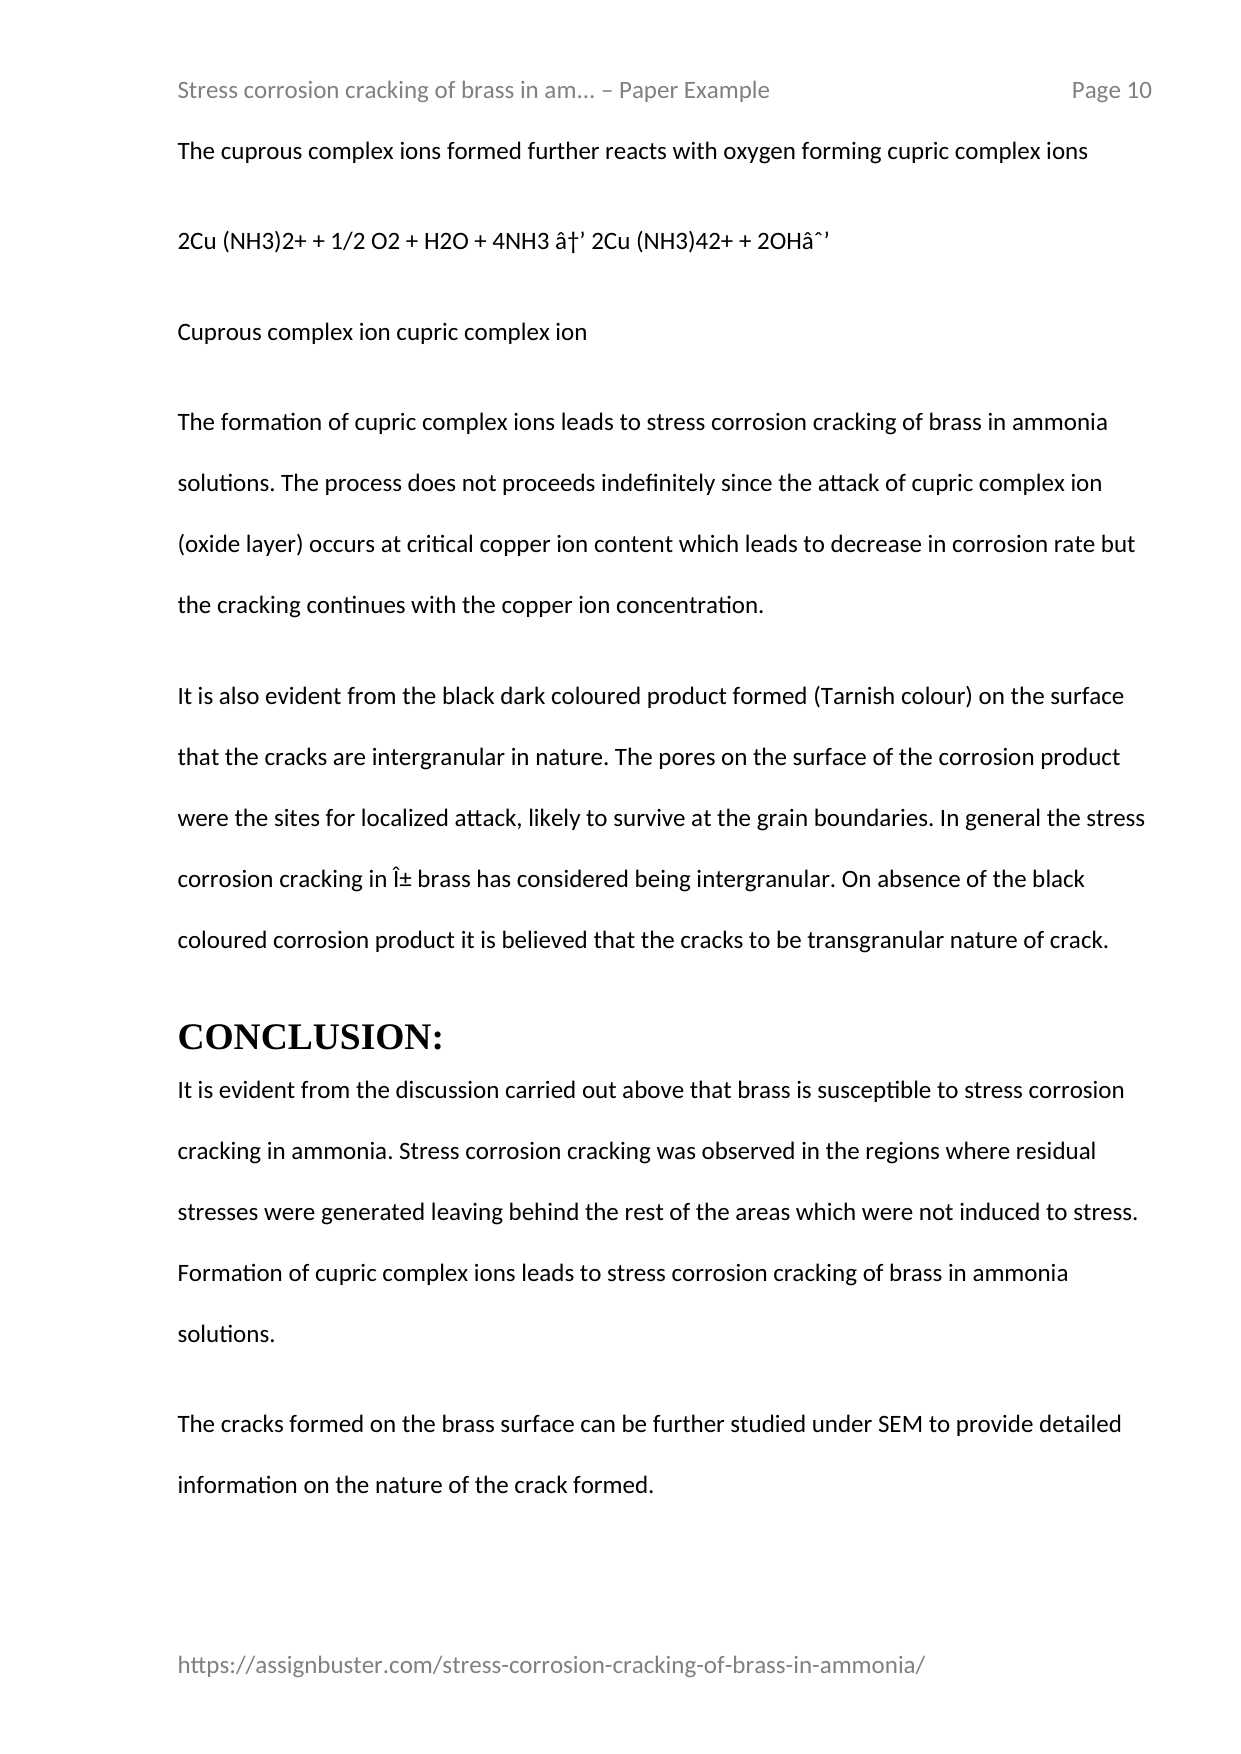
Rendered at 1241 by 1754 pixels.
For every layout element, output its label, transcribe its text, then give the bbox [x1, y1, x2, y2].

text 2Cu (NH3)2+ + 1/2 O2 + H2O + 4NH3 â†’ 2Cu (NH3)42+ + 2OHâˆ’ [177, 225, 1152, 256]
text The cracks formed on the brass surface can be further studied under SEM to provide detailed information on the nature of the crack formed. [177, 1408, 1152, 1500]
text It is also evident from the black dark coloured product formed (Tarnish colour) on the surface that the cracks are intergranular in nature. The pores on the surface of the corrosion product were the sites for localized attack, likely to survive at the grain boundaries. In general the stress corrosion cracking in Î± brass has considered being intergranular. On absence of the black coloured corrosion product it is believed that the cracks to be transgranular nature of crack. [177, 680, 1152, 955]
text It is evident from the discussion carried out above that brass is susceptible to stress corrosion cracking in ammonia. Stress corrosion cracking was observed in the regions where residual stresses were generated leaving behind the rest of the areas which were not induced to stress. Formation of cupric complex ions leads to stress corrosion cracking of brass in ammonia solutions. [177, 1074, 1152, 1348]
text The formation of cupric complex ions leads to stress corrosion cracking of brass in ammonia solutions. The process does not proceeds indefinitely since the attack of cupric complex ion (oxide layer) occurs at critical copper ion content which leads to decrease in corrosion rate but the cracking continues with the copper ion concentration. [177, 406, 1152, 620]
text Cuprous complex ion cupric complex ion [177, 316, 1152, 346]
text The cuprous complex ions formed further reacts with oxygen forming cupric complex ions [177, 135, 1152, 165]
subtitle CONCLUSION: [177, 1015, 1152, 1058]
